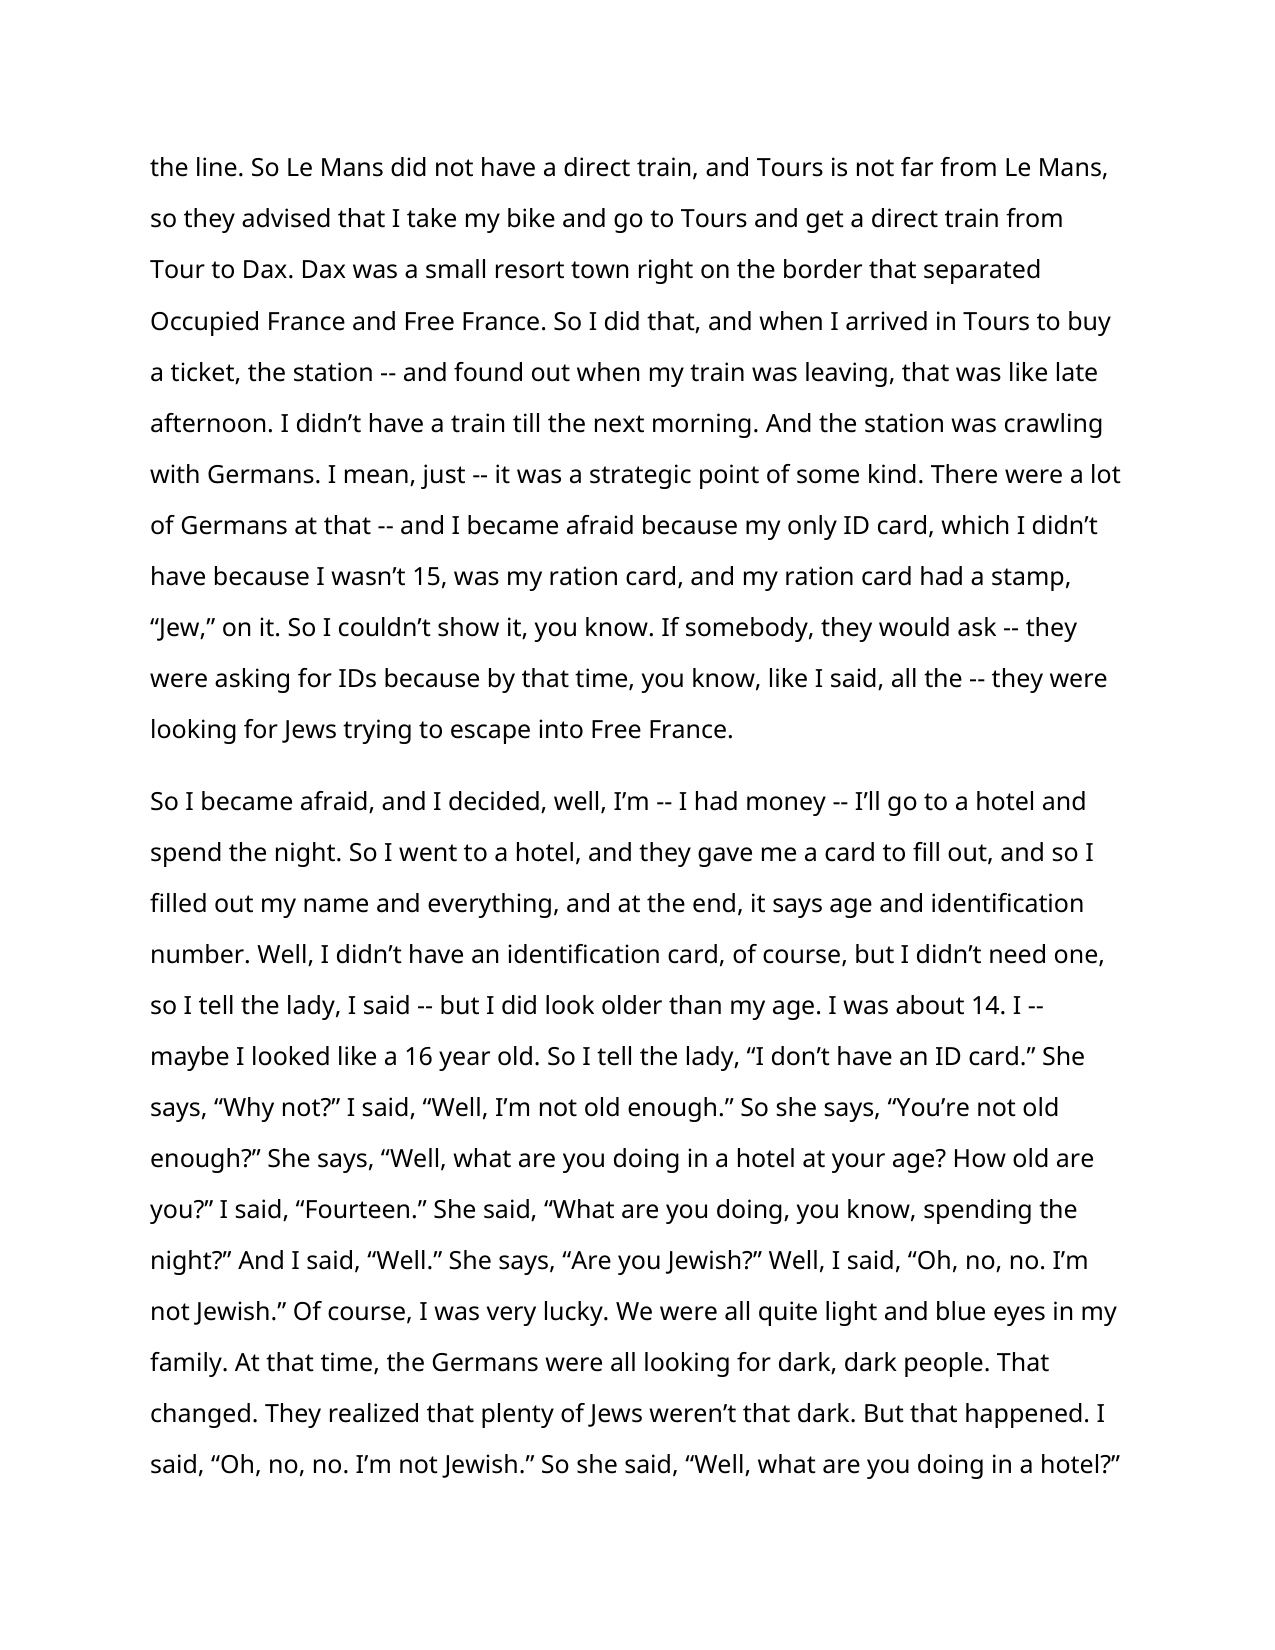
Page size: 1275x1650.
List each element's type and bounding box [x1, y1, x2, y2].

text [150, 150, 1125, 746]
text [150, 783, 1125, 1481]
